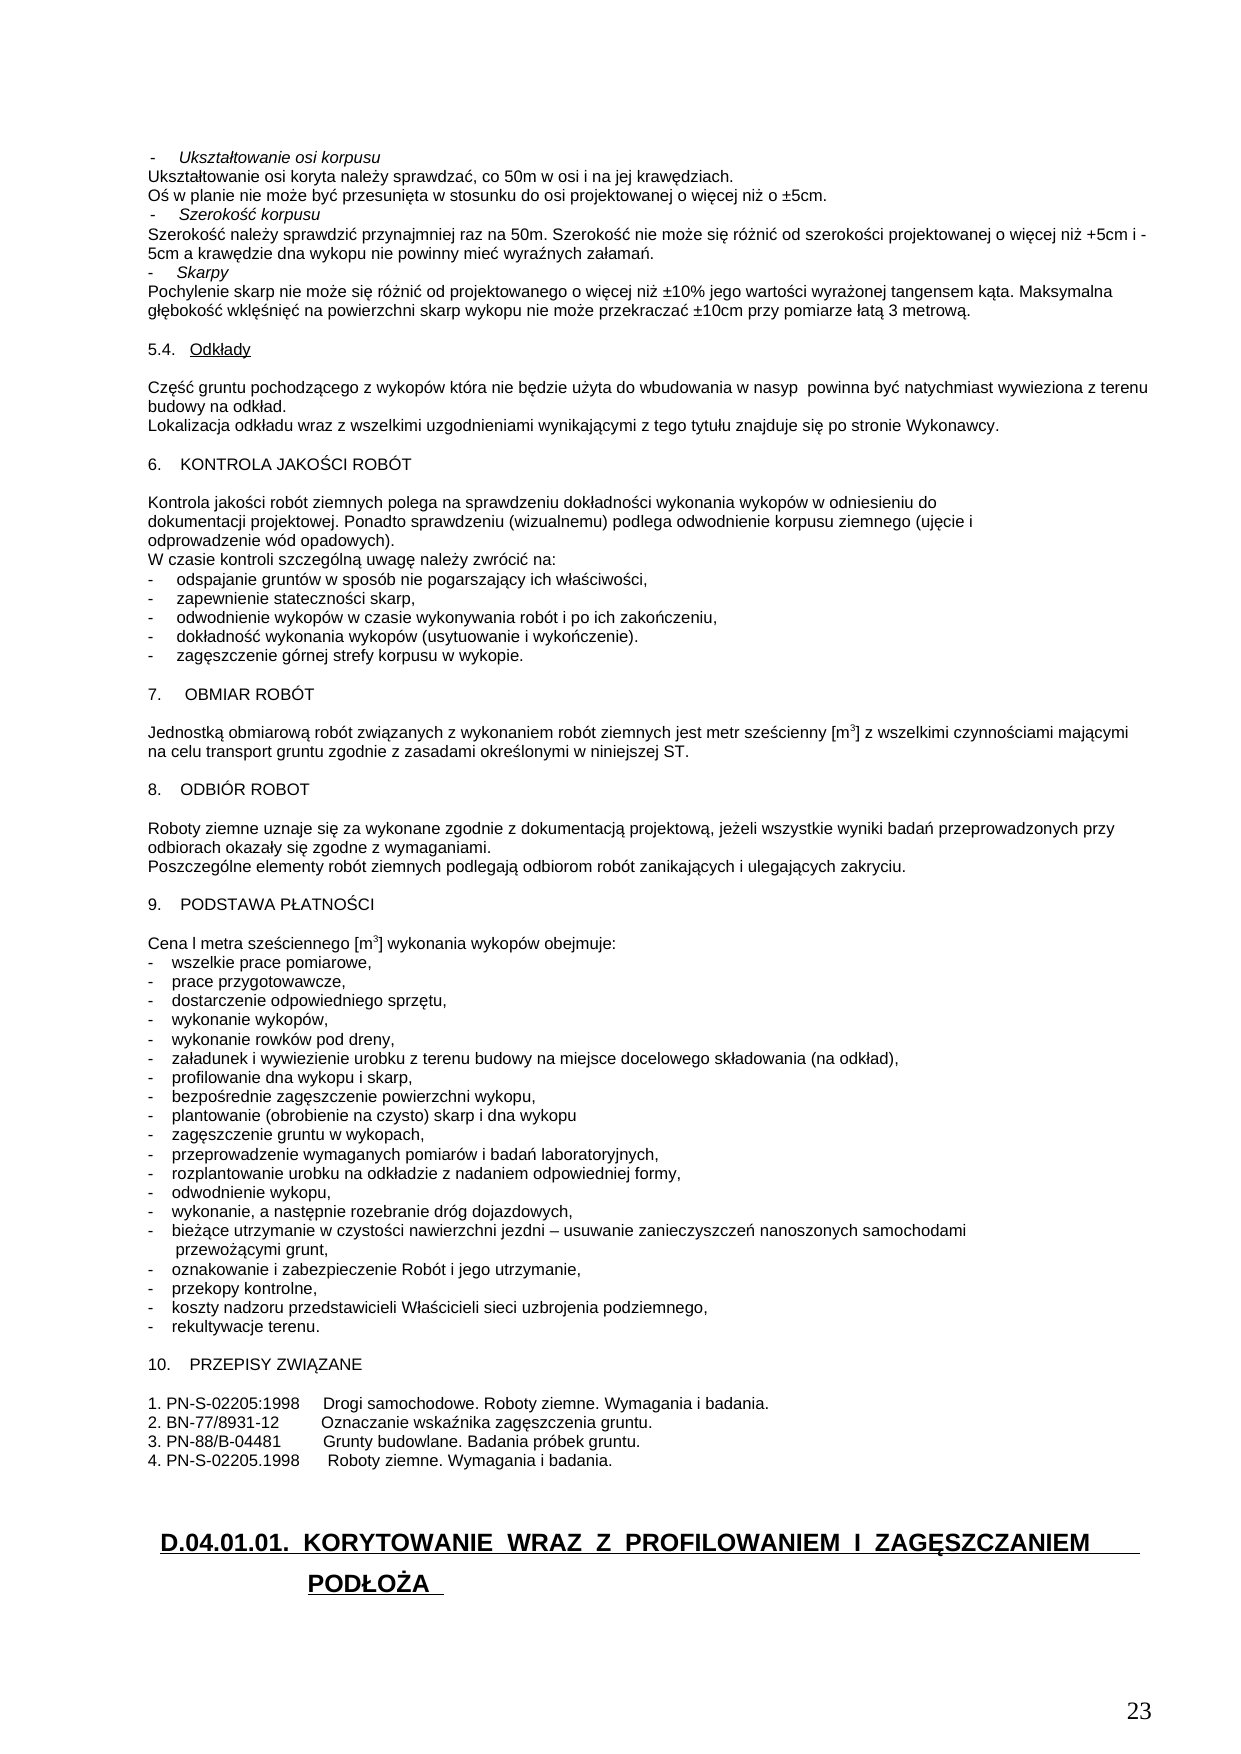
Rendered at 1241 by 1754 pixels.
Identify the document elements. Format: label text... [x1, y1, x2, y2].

text Roboty ziemne uznaje się za wykonane zgodnie z dokumentacją projektową, jeżeli wszystkie wyniki badań przeprowadzonych przy odbiorach okazały się zgodne z wymaganiami. [148, 818, 1152, 857]
text - plantowanie (obrobienie na czysto) skarp i dna wykopu [148, 1106, 1152, 1125]
text - odwodnienie wykopu, [148, 1183, 1152, 1202]
text 5.4. Odkłady [148, 339, 1152, 358]
text - odwodnienie wykopów w czasie wykonywania robót i po ich zakończeniu, [148, 608, 1152, 627]
text - dostarczenie odpowiedniego sprzętu, [148, 991, 1152, 1010]
text - przeprowadzenie wymaganych pomiarów i badań laboratoryjnych, [148, 1144, 1152, 1163]
text - Szerokość korpusu [148, 205, 1152, 224]
text - przekopy kontrolne, [148, 1278, 1152, 1298]
text 6. KONTROLA JAKOŚCI ROBÓT [148, 454, 1152, 473]
text Kontrola jakości robót ziemnych polega na sprawdzeniu dokładności wykonania wykopów w odniesieniu do dokumentacji projektowej. Ponadto sprawdzeniu (wizualnemu) podlega odwodnienie korpusu ziemnego (ujęcie i odprowadzenie wód opadowych). [148, 493, 1152, 550]
text Szerokość należy sprawdzić przynajmniej raz na 50m. Szerokość nie może się różnić od szerokości projektowanej o więcej niż +5cm i -5cm a krawędzie dna wykopu nie powinny mieć wyraźnych załamań. [148, 224, 1152, 263]
text - oznakowanie i zabezpieczenie Robót i jego utrzymanie, [148, 1259, 1152, 1278]
text - wszelkie prace pomiarowe, [148, 953, 1152, 972]
text - prace przygotowawcze, [148, 972, 1152, 991]
text PODŁOŻA [148, 1569, 1152, 1598]
text - profilowanie dna wykopu i skarp, [148, 1068, 1152, 1087]
text D.04.01.01. KORYTOWANIE WRAZ Z PROFILOWANIEM I ZAGĘSZCZANIEM [148, 1528, 1152, 1556]
text 2. BN-77/8931-12 Oznaczanie wskaźnika zagęszczenia gruntu. [148, 1413, 1152, 1432]
text Poszczególne elementy robót ziemnych podlegają odbiorom robót zanikających i ulegających zakryciu. [148, 857, 1152, 876]
text - dokładność wykonania wykopów (usytuowanie i wykończenie). [148, 627, 1152, 646]
text 10. PRZEPISY ZWIĄZANE [148, 1355, 1152, 1374]
text Pochylenie skarp nie może się różnić od projektowanego o więcej niż ±10% jego wartości wyrażonej tangensem kąta. Maksymalna głębokość wklęśnięć na powierzchni skarp wykopu nie może przekraczać ±10cm przy pomiarze łatą 3 metrową. [148, 282, 1152, 320]
text Ukształtowanie osi koryta należy sprawdzać, co 50m w osi i na jej krawędziach. [148, 167, 1152, 186]
text - wykonanie wykopów, [148, 1010, 1152, 1029]
text - koszty nadzoru przedstawicieli Właścicieli sieci uzbrojenia podziemnego, [148, 1298, 1152, 1317]
text - bezpośrednie zagęszczenie powierzchni wykopu, [148, 1087, 1152, 1106]
text - wykonanie, a następnie rozebranie dróg dojazdowych, [148, 1202, 1152, 1221]
text 4. PN-S-02205.1998 Roboty ziemne. Wymagania i badania. [148, 1451, 1152, 1470]
text - Ukształtowanie osi korpusu [148, 148, 1152, 167]
text 9. PODSTAWA PŁATNOŚCI [148, 895, 1152, 914]
text Cena l metra sześciennego [m3] wykonania wykopów obejmuje: [148, 933, 1152, 953]
text - rekultywacje terenu. [148, 1317, 1152, 1336]
text - zapewnienie stateczności skarp, [148, 588, 1152, 608]
text 3. PN-88/B-04481 Grunty budowlane. Badania próbek gruntu. [148, 1432, 1152, 1451]
text Jednostką obmiarową robót związanych z wykonaniem robót ziemnych jest metr sześcienny [m3] z wszelkimi czynnościami mającymi na celu transport gruntu zgodnie z zasadami określonymi w niniejszej ST. [148, 723, 1152, 761]
text - wykonanie rowków pod dreny, [148, 1029, 1152, 1048]
text 1. PN-S-02205:1998 Drogi samochodowe. Roboty ziemne. Wymagania i badania. [148, 1393, 1152, 1413]
text - załadunek i wywiezienie urobku z terenu budowy na miejsce docelowego składowania (na odkład), [148, 1048, 1152, 1068]
text - zagęszczenie górnej strefy korpusu w wykopie. [148, 646, 1152, 665]
text - Skarpy [148, 263, 1152, 282]
text W czasie kontroli szczególną uwagę należy zwrócić na: [148, 550, 1152, 569]
text - zagęszczenie gruntu w wykopach, [148, 1125, 1152, 1144]
text 7. OBMIAR ROBÓT [148, 684, 1152, 703]
text - rozplantowanie urobku na odkładzie z nadaniem odpowiedniej formy, [148, 1163, 1152, 1183]
text Część gruntu pochodzącego z wykopów która nie będzie użyta do wbudowania w nasyp powinna być natychmiast wywieziona z terenu budowy na odkład. Lokalizacja odkładu wraz z wszelkimi uzgodnieniami wynikającymi z tego tytułu znajduje się po stronie Wykonawcy. [148, 378, 1152, 435]
text - bieżące utrzymanie w czystości nawierzchni jezdni – usuwanie zanieczyszczeń nanoszonych samochodami [148, 1221, 1152, 1240]
text przewożącymi grunt, [148, 1240, 1152, 1259]
text - odspajanie gruntów w sposób nie pogarszający ich właściwości, [148, 569, 1152, 588]
text Oś w planie nie może być przesunięta w stosunku do osi projektowanej o więcej niż o ±5cm. [148, 186, 1152, 205]
text 8. ODBIÓR ROBOT [148, 780, 1152, 799]
